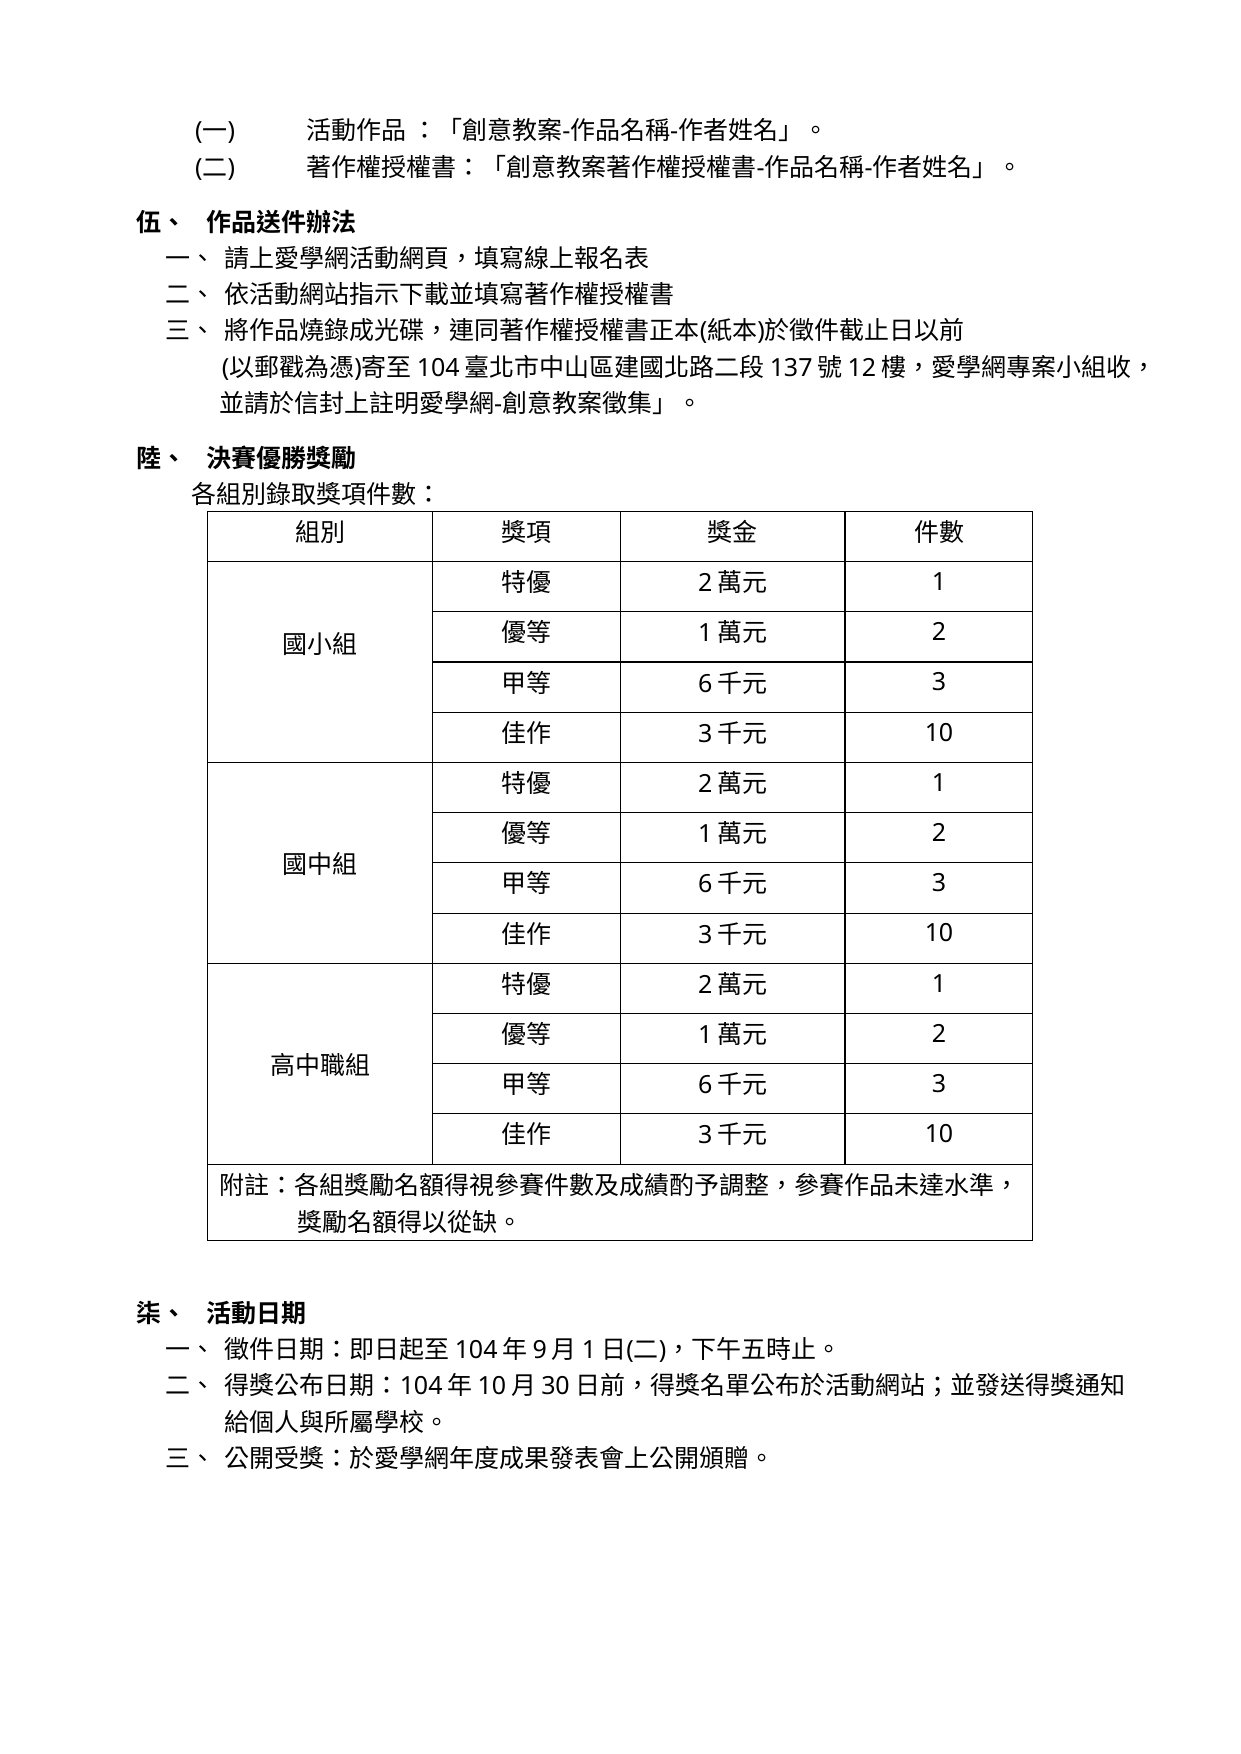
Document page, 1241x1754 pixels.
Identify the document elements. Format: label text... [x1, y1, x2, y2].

list 徵件日期：即日起至104年9月1日(二)，下午五時止。 [165, 1329, 1134, 1366]
list 公開受獎：於愛學網年度成果發表會上公開頒贈。 [165, 1438, 1134, 1474]
list 將作品燒錄成光碟，連同著作權授權書正本(紙本)於徵件截止日以前 [165, 311, 1134, 347]
table_cell 甲等 [433, 663, 620, 712]
table_cell 甲等 [433, 863, 620, 912]
table_cell 2萬元 [621, 562, 844, 611]
list (以郵戳為憑)寄至104臺北市中山區建國北路二段137號12樓，愛學網專案小組收，並請於信封上註明愛學網-創意教案徵集」。 [219, 347, 1134, 419]
table_cell 佳作 [433, 914, 620, 963]
table_header 組別 [208, 512, 432, 561]
table_cell 2 [846, 1014, 1032, 1063]
table_cell 國小組 [208, 562, 432, 762]
table_cell 特優 [433, 763, 620, 812]
table_cell 2萬元 [621, 763, 844, 812]
table_cell 佳作 [433, 1114, 620, 1163]
table_cell 3千元 [621, 914, 844, 963]
table_cell 3千元 [621, 1114, 844, 1163]
list 依活動網站指示下載並填寫著作權授權書 [165, 274, 1134, 311]
table_cell 6千元 [621, 863, 844, 912]
table_cell 6千元 [621, 663, 844, 712]
list 作品送件辦法 [136, 202, 1134, 238]
table_cell 優等 [433, 1014, 620, 1063]
table_cell 1萬元 [621, 813, 844, 862]
table_cell 特優 [433, 964, 620, 1013]
table_cell 3 [846, 663, 1032, 712]
table_cell 高中職組 [208, 964, 432, 1163]
table_cell 國中組 [208, 763, 432, 963]
list 決賽優勝獎勵 [136, 438, 1134, 474]
table_cell 2 [846, 612, 1032, 661]
table_cell 3 [846, 1064, 1032, 1113]
table_header 件數 [846, 512, 1032, 561]
table_header 獎項 [433, 512, 620, 561]
table_cell 10 [846, 1114, 1032, 1163]
table_cell 10 [846, 713, 1032, 762]
table_cell 3千元 [621, 713, 844, 762]
table_cell 附註：各組獎勵名額得視參賽件數及成績酌予調整，參賽作品未達水準，獎勵名額得以從缺。 [208, 1165, 1032, 1239]
table_cell 優等 [433, 813, 620, 862]
table_cell 1 [846, 964, 1032, 1013]
table_header 獎金 [621, 512, 844, 561]
table_cell 特優 [433, 562, 620, 611]
table_cell 1 [846, 763, 1032, 812]
table_cell 10 [846, 914, 1032, 963]
table_cell 2 [846, 813, 1032, 862]
table_cell 1 [846, 562, 1032, 611]
list 活動日期 [136, 1293, 1134, 1329]
table_cell 2萬元 [621, 964, 844, 1013]
table_cell 佳作 [433, 713, 620, 762]
table_cell 優等 [433, 612, 620, 661]
list 得獎公布日期：104年10月30日前，得獎名單公布於活動網站；並發送得獎通知給個人與所屬學校。 [165, 1366, 1134, 1438]
table_cell 甲等 [433, 1064, 620, 1113]
list 著作權授權書：「創意教案著作權授權書-作品名稱-作者姓名」。 [195, 147, 1134, 183]
table_cell 1萬元 [621, 612, 844, 661]
list 請上愛學網活動網頁，填寫線上報名表 [165, 238, 1134, 274]
table_cell 1萬元 [621, 1014, 844, 1063]
list 活動作品 ：「創意教案-作品名稱-作者姓名」。 [195, 111, 1134, 147]
table_cell 3 [846, 863, 1032, 912]
text 各組別錄取獎項件數： [166, 474, 1134, 511]
table_cell 6千元 [621, 1064, 844, 1113]
